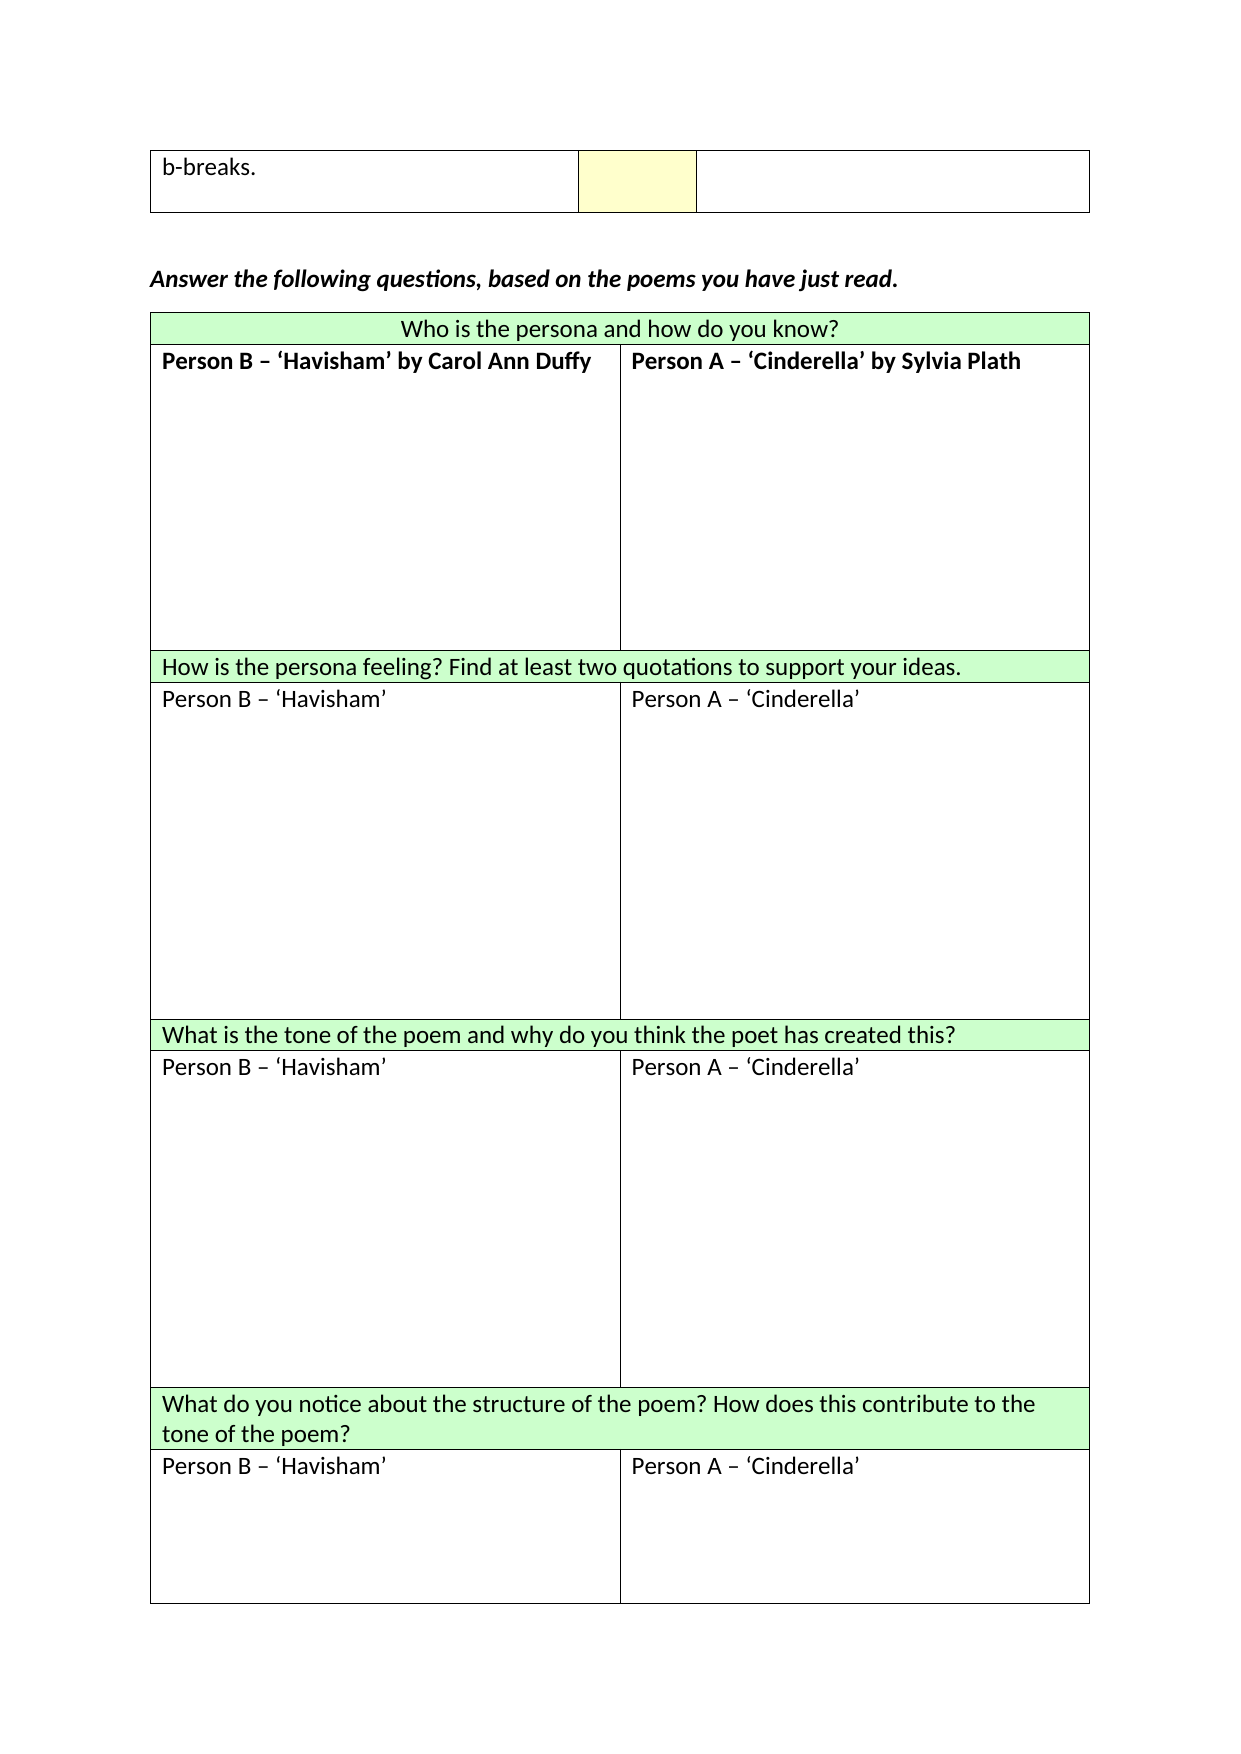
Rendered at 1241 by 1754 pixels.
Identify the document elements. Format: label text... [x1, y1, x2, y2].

table_cell Person B – ‘Havisham’ by Carol Ann Duffy [151, 345, 620, 650]
table_cell Person A – ‘Cinderella’ [621, 683, 1089, 1018]
table_cell Person B – ‘Havisham’ [151, 1051, 620, 1387]
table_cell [621, 1450, 1089, 1602]
table_cell Person A – ‘Cinderella’ by Sylvia Plath [621, 345, 1089, 650]
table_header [697, 151, 1089, 212]
table_cell What do you notice about the structure of the poem? How does this contribute to the tone of the poem? [151, 1388, 1089, 1449]
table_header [151, 151, 578, 212]
table_cell What is the tone of the poem and why do you think the poet has created this? [151, 1020, 1089, 1050]
table_cell Person B – ‘Havisham’ [151, 683, 620, 1018]
table_cell How is the persona feeling? Find at least two quotations to support your ideas. [151, 651, 1089, 682]
text Answer the following questions, based on the poems you have just read. [150, 263, 1090, 293]
table_header Who is the persona and how do you know? [151, 313, 1089, 344]
table_cell Person A – ‘Cinderella’ [621, 1051, 1089, 1387]
table_header [579, 151, 696, 212]
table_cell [151, 1450, 620, 1602]
